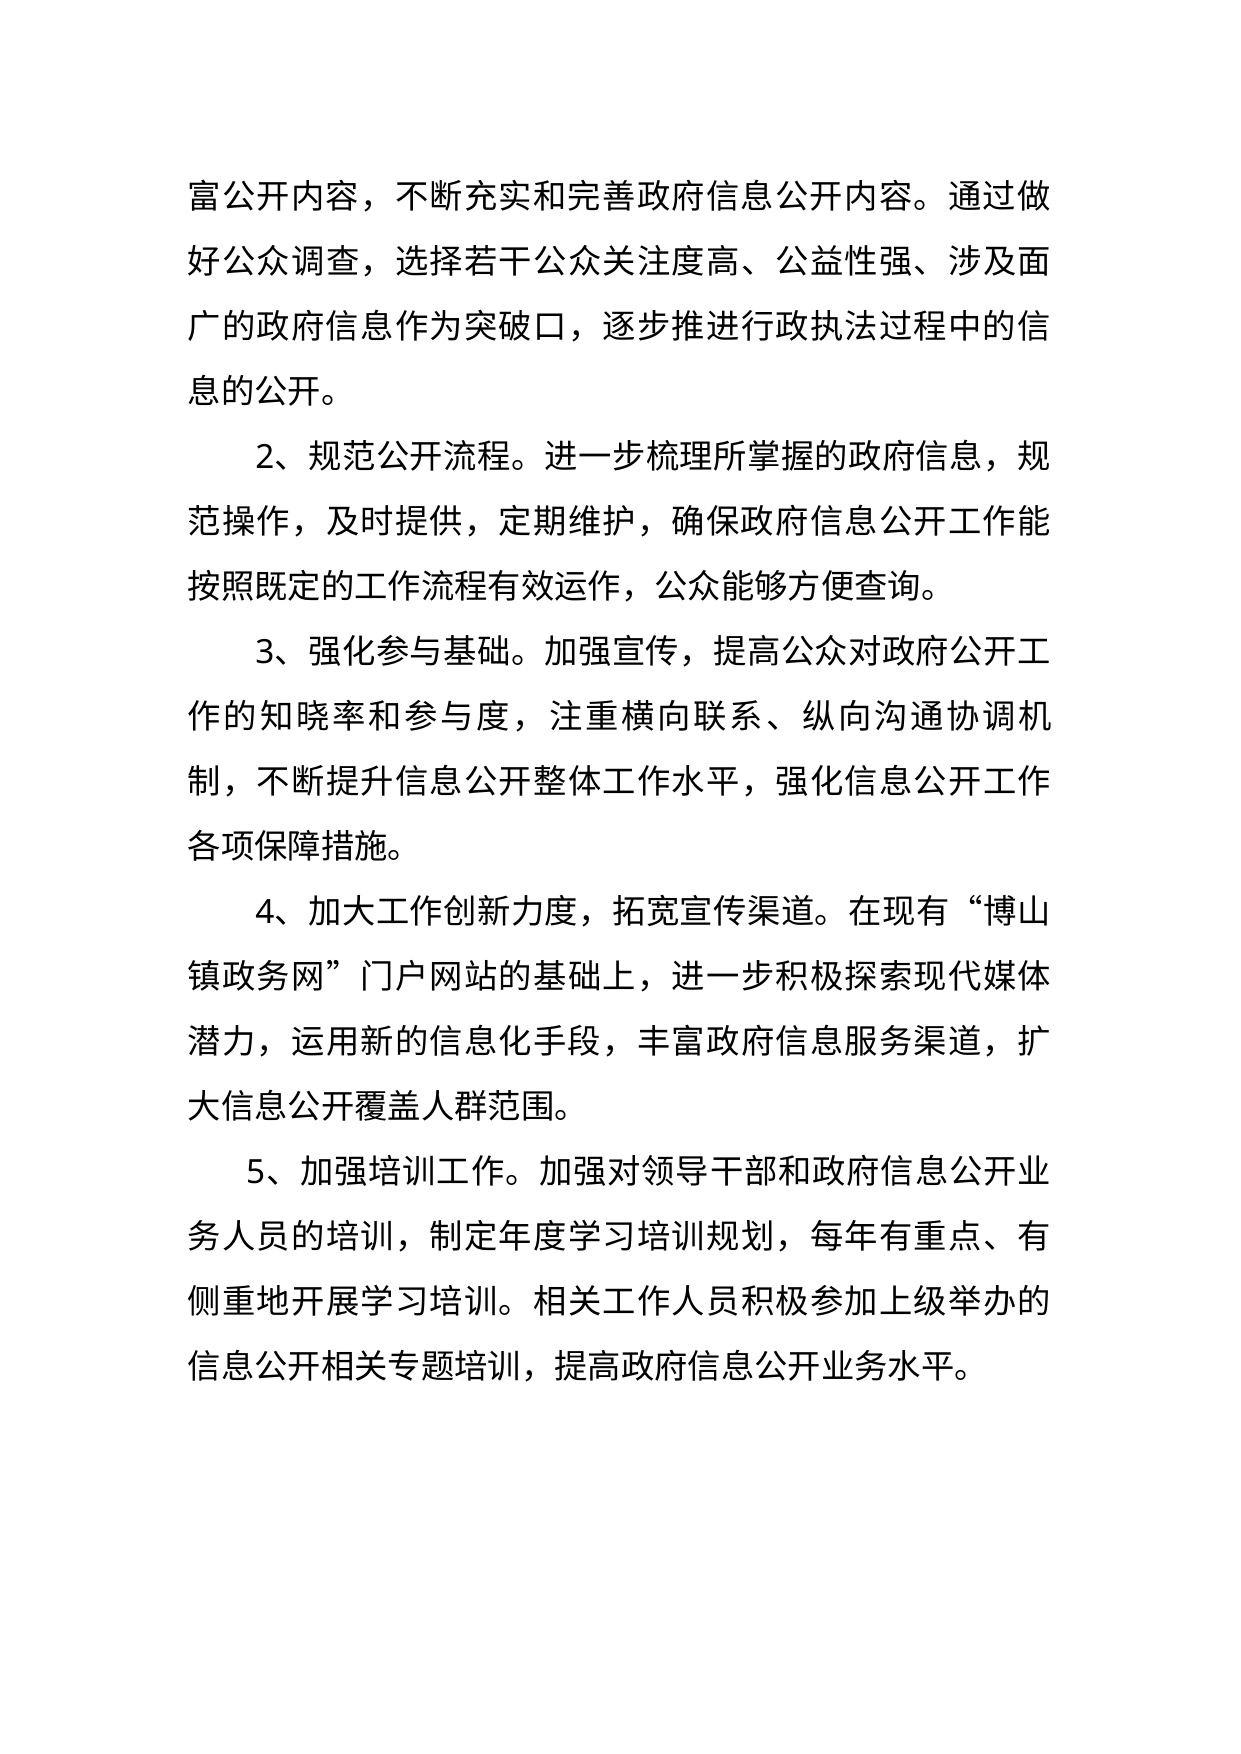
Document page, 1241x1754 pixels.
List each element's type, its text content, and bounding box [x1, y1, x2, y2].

text 4、加大工作创新力度，拓宽宣传渠道。在现有“博山镇政务网”门户网站的基础上，进一步积极探索现代媒体潜力，运用新的信息化手段，丰富政府信息服务渠道，扩大信息公开覆盖人群范围。 [187, 877, 1053, 1137]
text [187, 162, 1053, 422]
text 2、规范公开流程。进一步梳理所掌握的政府信息，规范操作，及时提供，定期维护，确保政府信息公开工作能按照既定的工作流程有效运作，公众能够方便查询。 [187, 422, 1053, 617]
text 3、强化参与基础。加强宣传，提高公众对政府公开工作的知晓率和参与度，注重横向联系、纵向沟通协调机制，不断提升信息公开整体工作水平，强化信息公开工作各项保障措施。 [187, 617, 1053, 877]
text 5、加强培训工作。加强对领导干部和政府信息公开业务人员的培训，制定年度学习培训规划，每年有重点、有侧重地开展学习培训。相关工作人员积极参加上级举办的信息公开相关专题培训，提高政府信息公开业务水平。 [187, 1137, 1053, 1397]
